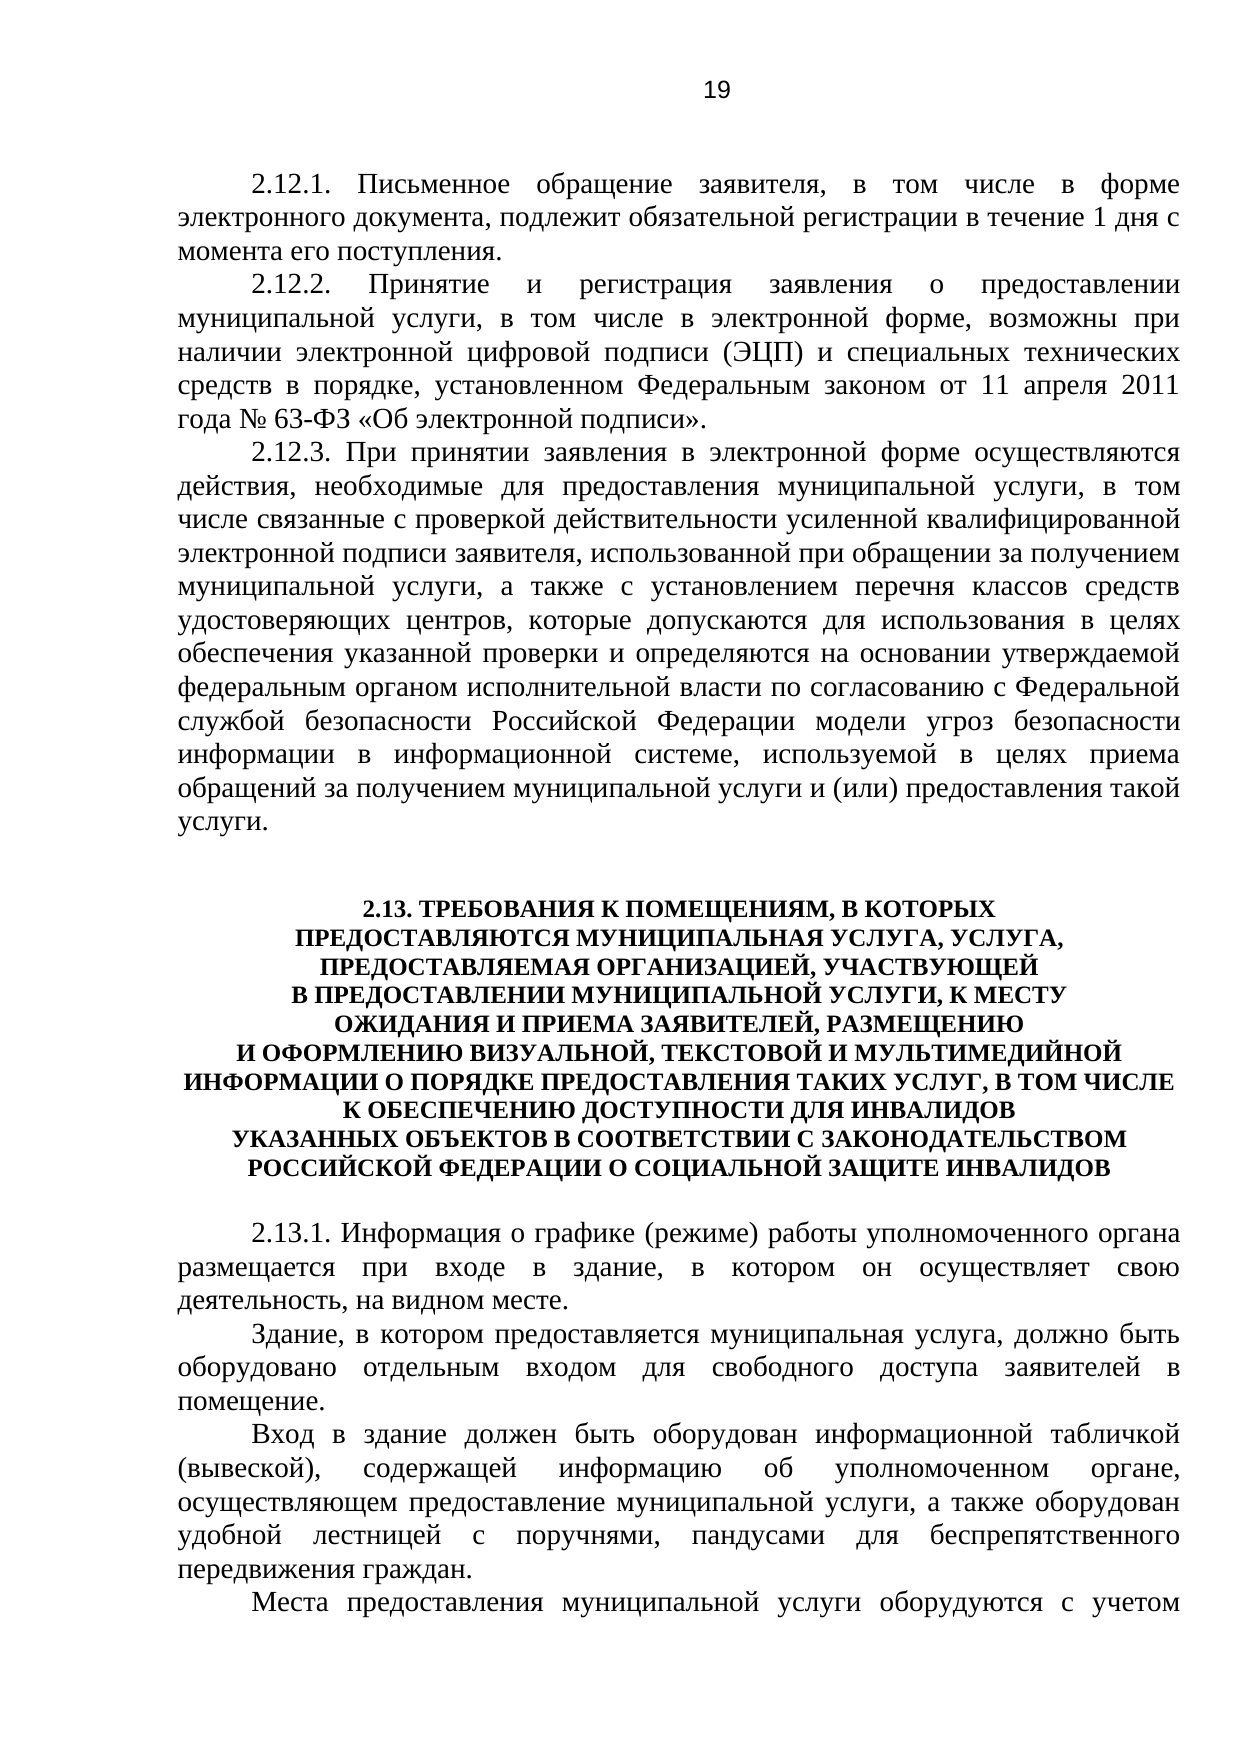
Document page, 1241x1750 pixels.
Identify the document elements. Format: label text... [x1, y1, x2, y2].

text Здание, в котором предоставляется муниципальная услуга, должно быть оборудовано отдельным входом для свободного доступа заявителей в помещение. [177, 1316, 1181, 1417]
text ПРЕДОСТАВЛЯЕМАЯ ОРГАНИЗАЦИЕЙ, УЧАСТВУЮЩЕЙ [177, 952, 1181, 981]
text 2.13. ТРЕБОВАНИЯ К ПОМЕЩЕНИЯМ, В КОТОРЫХ [177, 894, 1181, 923]
text УКАЗАННЫХ ОБЪЕКТОВ В СООТВЕТСТВИИ С ЗАКОНОДАТЕЛЬСТВОМ РОССИЙСКОЙ ФЕДЕРАЦИИ О СОЦИАЛЬНОЙ ЗАЩИТЕ ИНВАЛИДОВ [177, 1124, 1181, 1182]
text 2.13.1. Информация о графике (режиме) работы уполномоченного органа размещается при входе в здание, в котором он осуществляет свою деятельность, на видном месте. [177, 1215, 1181, 1316]
text 2.12.2. Принятие и регистрация заявления о предоставлении муниципальной услуги, в том числе в электронной форме, возможны при наличии электронной цифровой подписи (ЭЦП) и специальных технических средств в порядке, установленном Федеральным законом от 11 апреля 2011 года № 63-ФЗ «Об электронной подписи». [177, 267, 1181, 434]
text ПРЕДОСТАВЛЯЮТСЯ МУНИЦИПАЛЬНАЯ УСЛУГА, УСЛУГА, [177, 923, 1181, 952]
text Вход в здание должен быть оборудован информационной табличкой (вывеской), содержащей информацию об уполномоченном органе, осуществляющем предоставление муниципальной услуги, а также оборудован удобной лестницей с поручнями, пандусами для беспрепятственного передвижения граждан. [177, 1417, 1181, 1584]
text И ОФОРМЛЕНИЮ ВИЗУАЛЬНОЙ, ТЕКСТОВОЙ И МУЛЬТИМЕДИЙНОЙ ИНФОРМАЦИИ О ПОРЯДКЕ ПРЕДОСТАВЛЕНИЯ ТАКИХ УСЛУГ, В ТОМ ЧИСЛЕ К ОБЕСПЕЧЕНИЮ ДОСТУПНОСТИ ДЛЯ ИНВАЛИДОВ [177, 1038, 1181, 1124]
text ОЖИДАНИЯ И ПРИЕМА ЗАЯВИТЕЛЕЙ, РАЗМЕЩЕНИЮ [177, 1009, 1181, 1038]
text 2.12.1. Письменное обращение заявителя, в том числе в форме электронного документа, подлежит обязательной регистрации в течение 1 дня с момента его поступления. [177, 166, 1181, 267]
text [177, 1584, 1181, 1618]
text 2.12.3. При принятии заявления в электронной форме осуществляются действия, необходимые для предоставления муниципальной услуги, в том числе связанные с проверкой действительности усиленной квалифицированной электронной подписи заявителя, использованной при обращении за получением муниципальной услуги, а также с установлением перечня классов средств удостоверяющих центров, которые допускаются для использования в целях обеспечения указанной проверки и определяются на основании утверждаемой федеральным органом исполнительной власти по согласованию с Федеральной службой безопасности Российской Федерации модели угроз безопасности информации в информационной системе, используемой в целях приема обращений за получением муниципальной услуги и (или) предоставления такой услуги. [177, 434, 1181, 837]
text В ПРЕДОСТАВЛЕНИИ МУНИЦИПАЛЬНОЙ УСЛУГИ, К МЕСТУ [177, 981, 1181, 1009]
